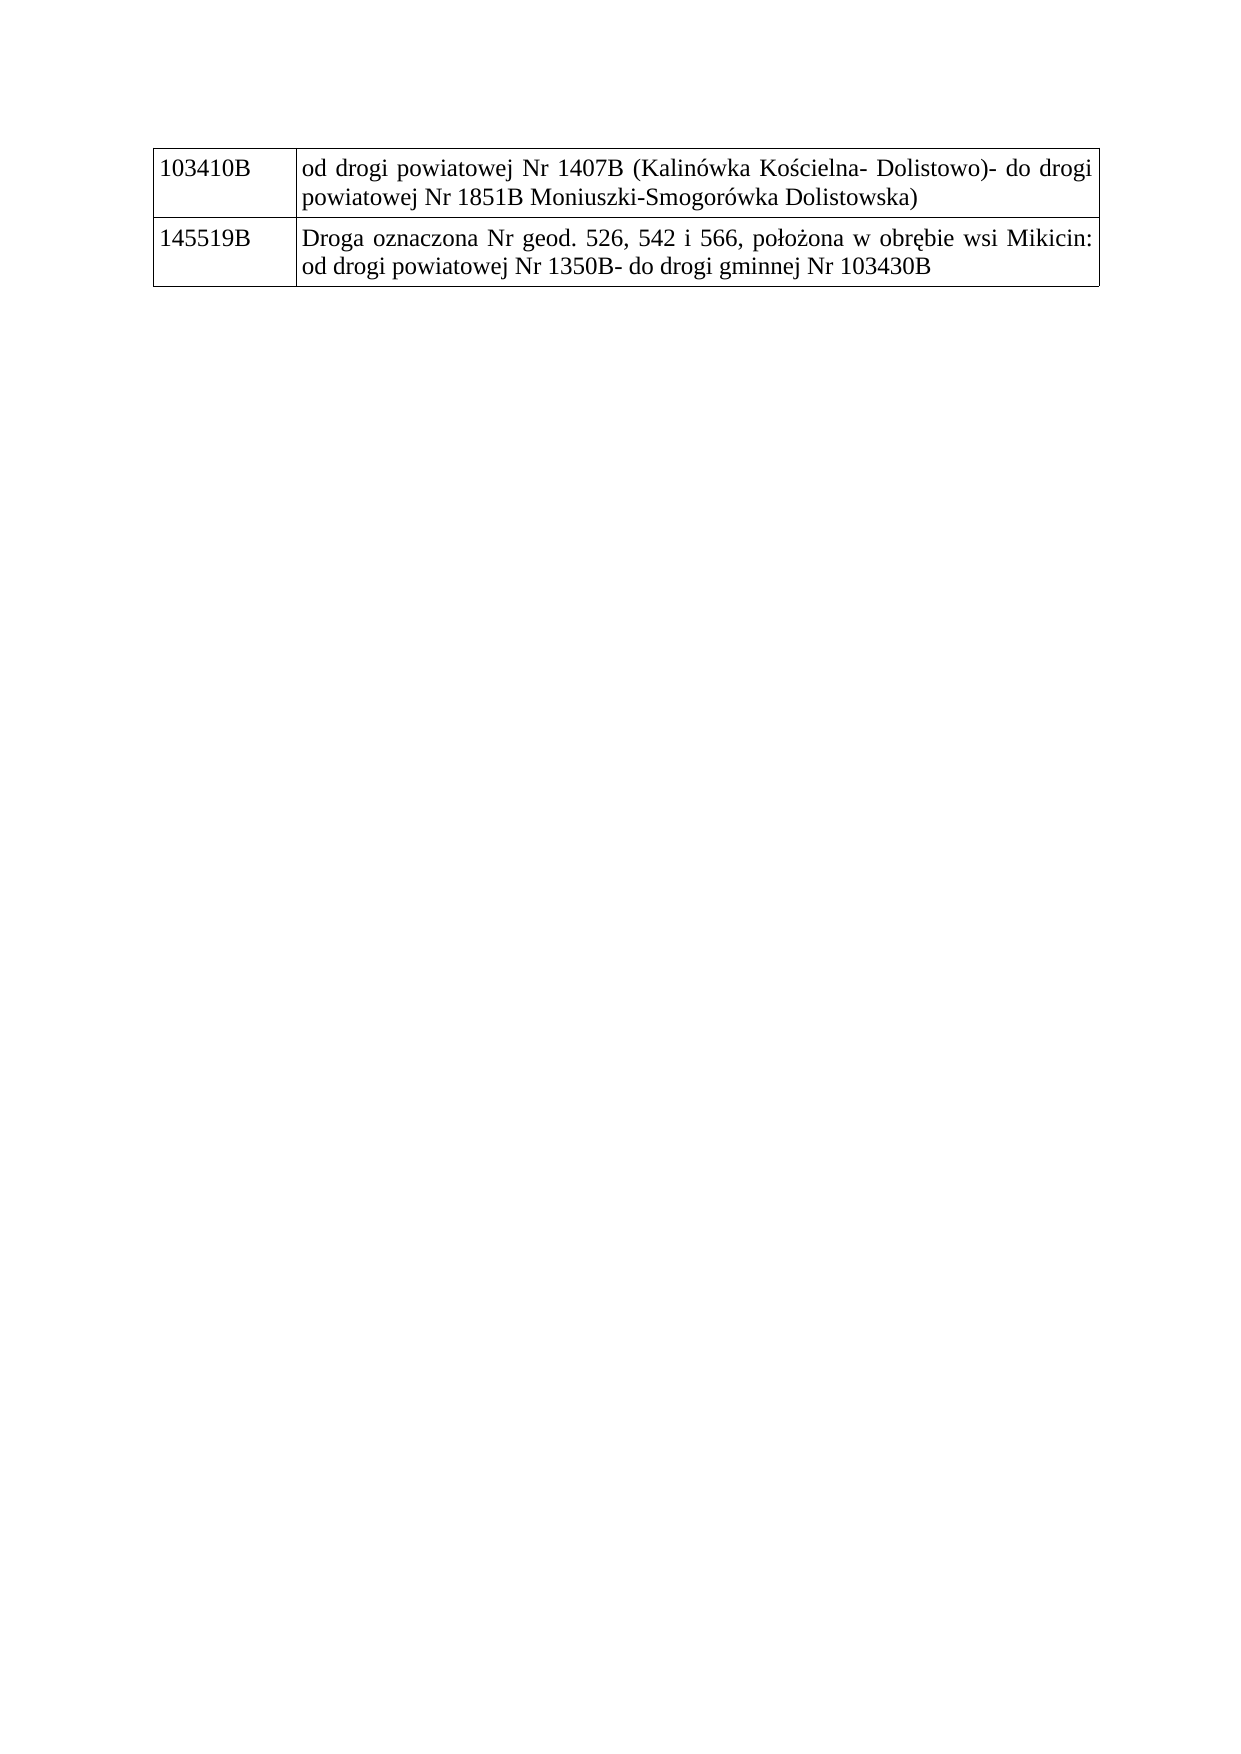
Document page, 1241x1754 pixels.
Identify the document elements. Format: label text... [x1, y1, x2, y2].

table_cell od drogi powiatowej Nr 1407B (Kalinówka Kościelna- Dolistowo)- do drogi powiatowej Nr 1851B Moniuszki-Smogorówka Dolistowska) [297, 149, 1099, 217]
table_cell Droga oznaczona Nr geod. 526, 542 i 566, położona w obrębie wsi Mikicin: od drogi powiatowej Nr 1350B- do drogi gminnej Nr 103430B [297, 218, 1099, 286]
table_cell 145519B [154, 218, 296, 286]
table_cell 103410B [154, 149, 296, 217]
